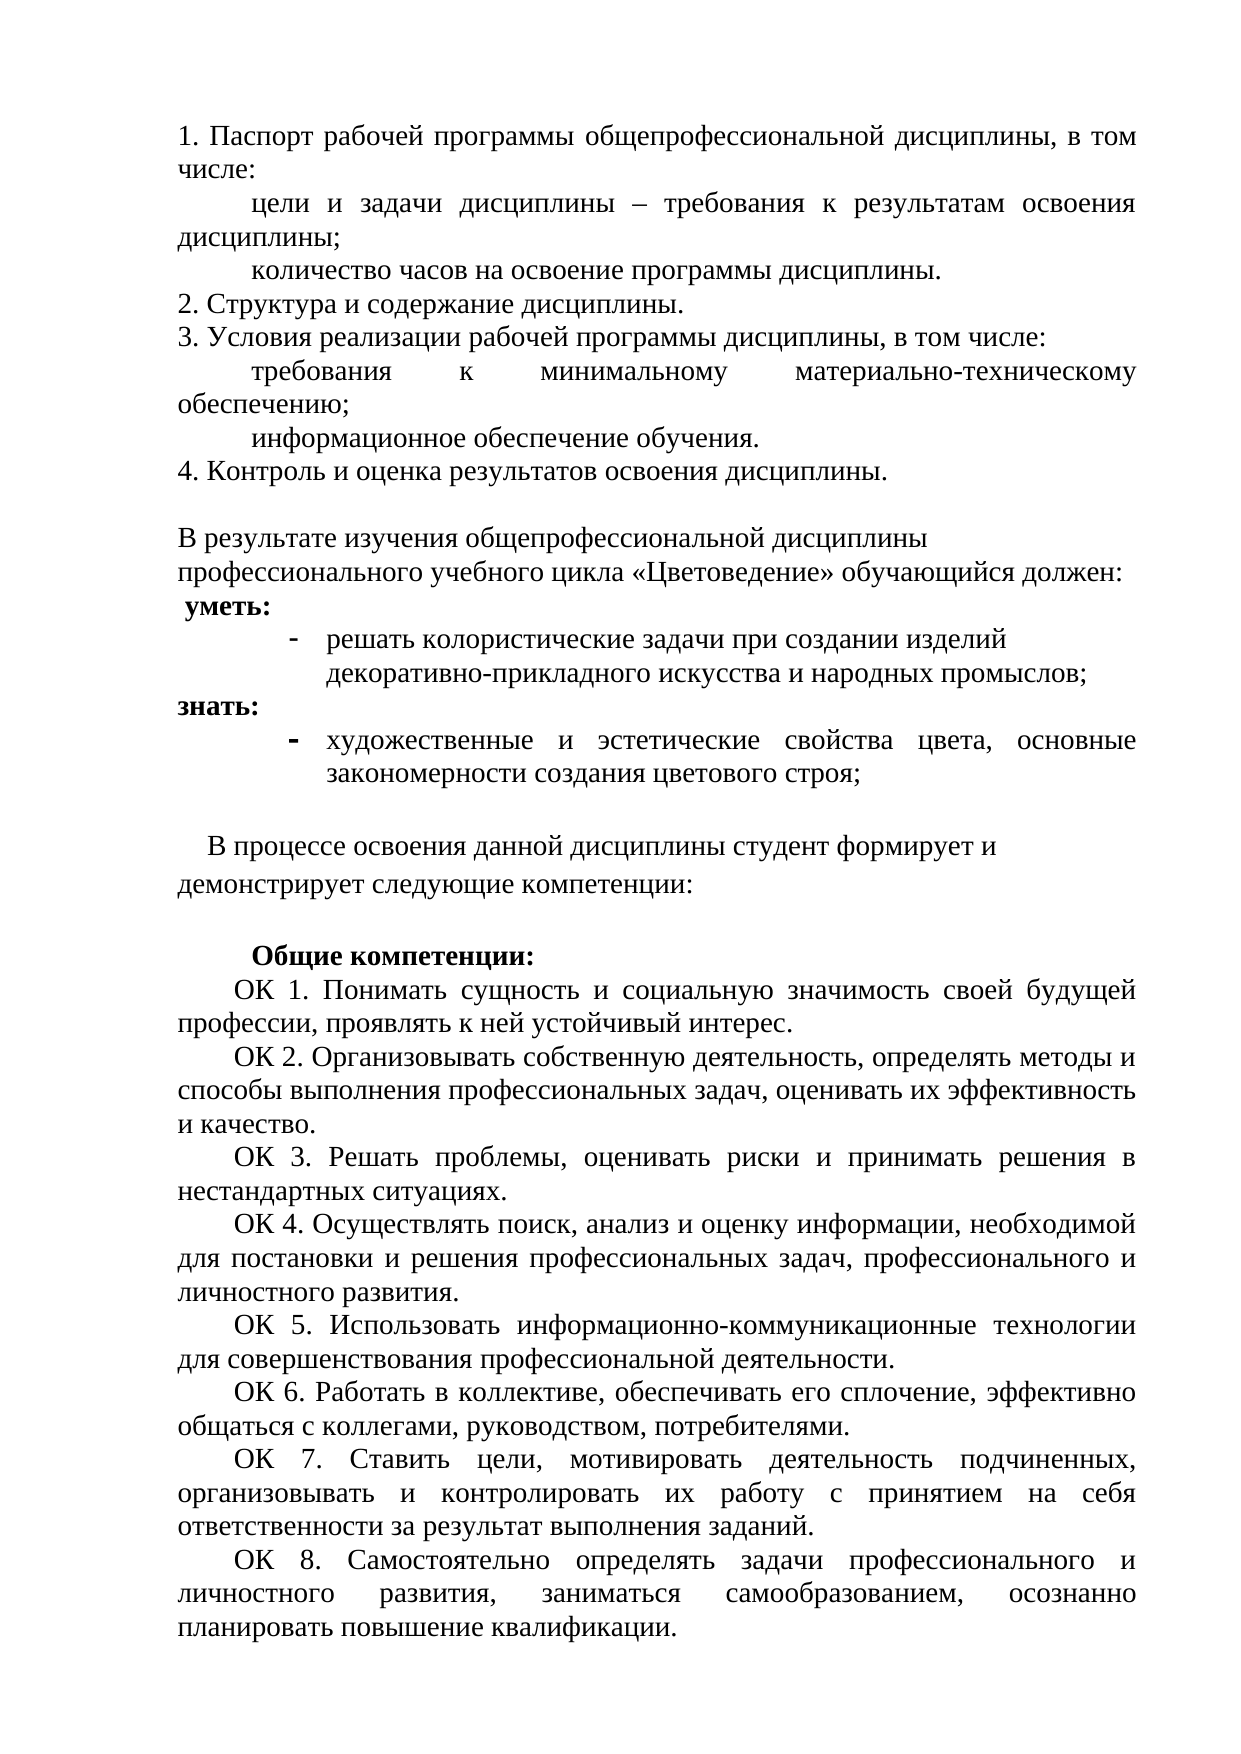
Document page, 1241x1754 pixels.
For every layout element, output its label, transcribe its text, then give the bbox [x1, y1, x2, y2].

text Общие компетенции: [177, 938, 1137, 972]
text ОК 3. Решать проблемы, оценивать риски и принимать решения в нестандартных ситуациях. [177, 1139, 1137, 1207]
text ОК 7. Ставить цели, мотивировать деятельность подчиненных, организовывать и контролировать их работу с принятием на себя ответственности за результат выполнения заданий. [177, 1441, 1137, 1542]
text 4. Контроль и оценка результатов освоения дисциплины. [177, 453, 1137, 487]
text ОК 1. Понимать сущность и социальную значимость своей будущей профессии, проявлять к ней устойчивый интерес. [177, 972, 1137, 1039]
text ОК 8. Самостоятельно определять задачи профессионального и личностного развития, заниматься самообразованием, осознанно планировать повышение квалификации. [177, 1542, 1137, 1643]
text ОК 4. Осуществлять поиск, анализ и оценку информации, необходимой для постановки и решения профессиональных задач, профессионального и личностного развития. [177, 1207, 1137, 1307]
text 3. Условия реализации рабочей программы дисциплины, в том числе: [177, 319, 1137, 353]
text В результате изучения общепрофессиональной дисциплины профессионального учебного цикла «Цветоведение» обучающийся должен: [177, 521, 1137, 588]
text количество часов на освоение программы дисциплины. [177, 252, 1137, 286]
list художественные и эстетические свойства цвета, основные закономерности создания цветового строя; [288, 722, 1137, 789]
list В процессе освоения данной дисциплины студент формирует и демонстрирует следующие компетенции: [177, 828, 1137, 900]
text требования к минимальному материально-техническому обеспечению; [177, 353, 1137, 420]
text ОК 2. Организовывать собственную деятельность, определять методы и способы выполнения профессиональных задач, оценивать их эффективность и качество. [177, 1039, 1137, 1139]
text 2. Структура и содержание дисциплины. [177, 286, 1137, 319]
text информационное обеспечение обучения. [177, 420, 1137, 453]
text ОК 5. Использовать информационно-коммуникационные технологии для совершенствования профессиональной деятельности. [177, 1307, 1137, 1374]
list решать колористические задачи при создании изделий декоративно-прикладного искусства и народных промыслов; [288, 621, 1137, 688]
text ОК 6. Работать в коллективе, обеспечивать его сплочение, эффективно общаться с коллегами, руководством, потребителями. [177, 1374, 1137, 1441]
text цели и задачи дисциплины – требования к результатам освоения дисциплины; [177, 185, 1137, 252]
text 1. Паспорт рабочей программы общепрофессиональной дисциплины, в том числе: [177, 118, 1137, 185]
text уметь: [177, 588, 1137, 621]
text знать: [177, 688, 1137, 722]
